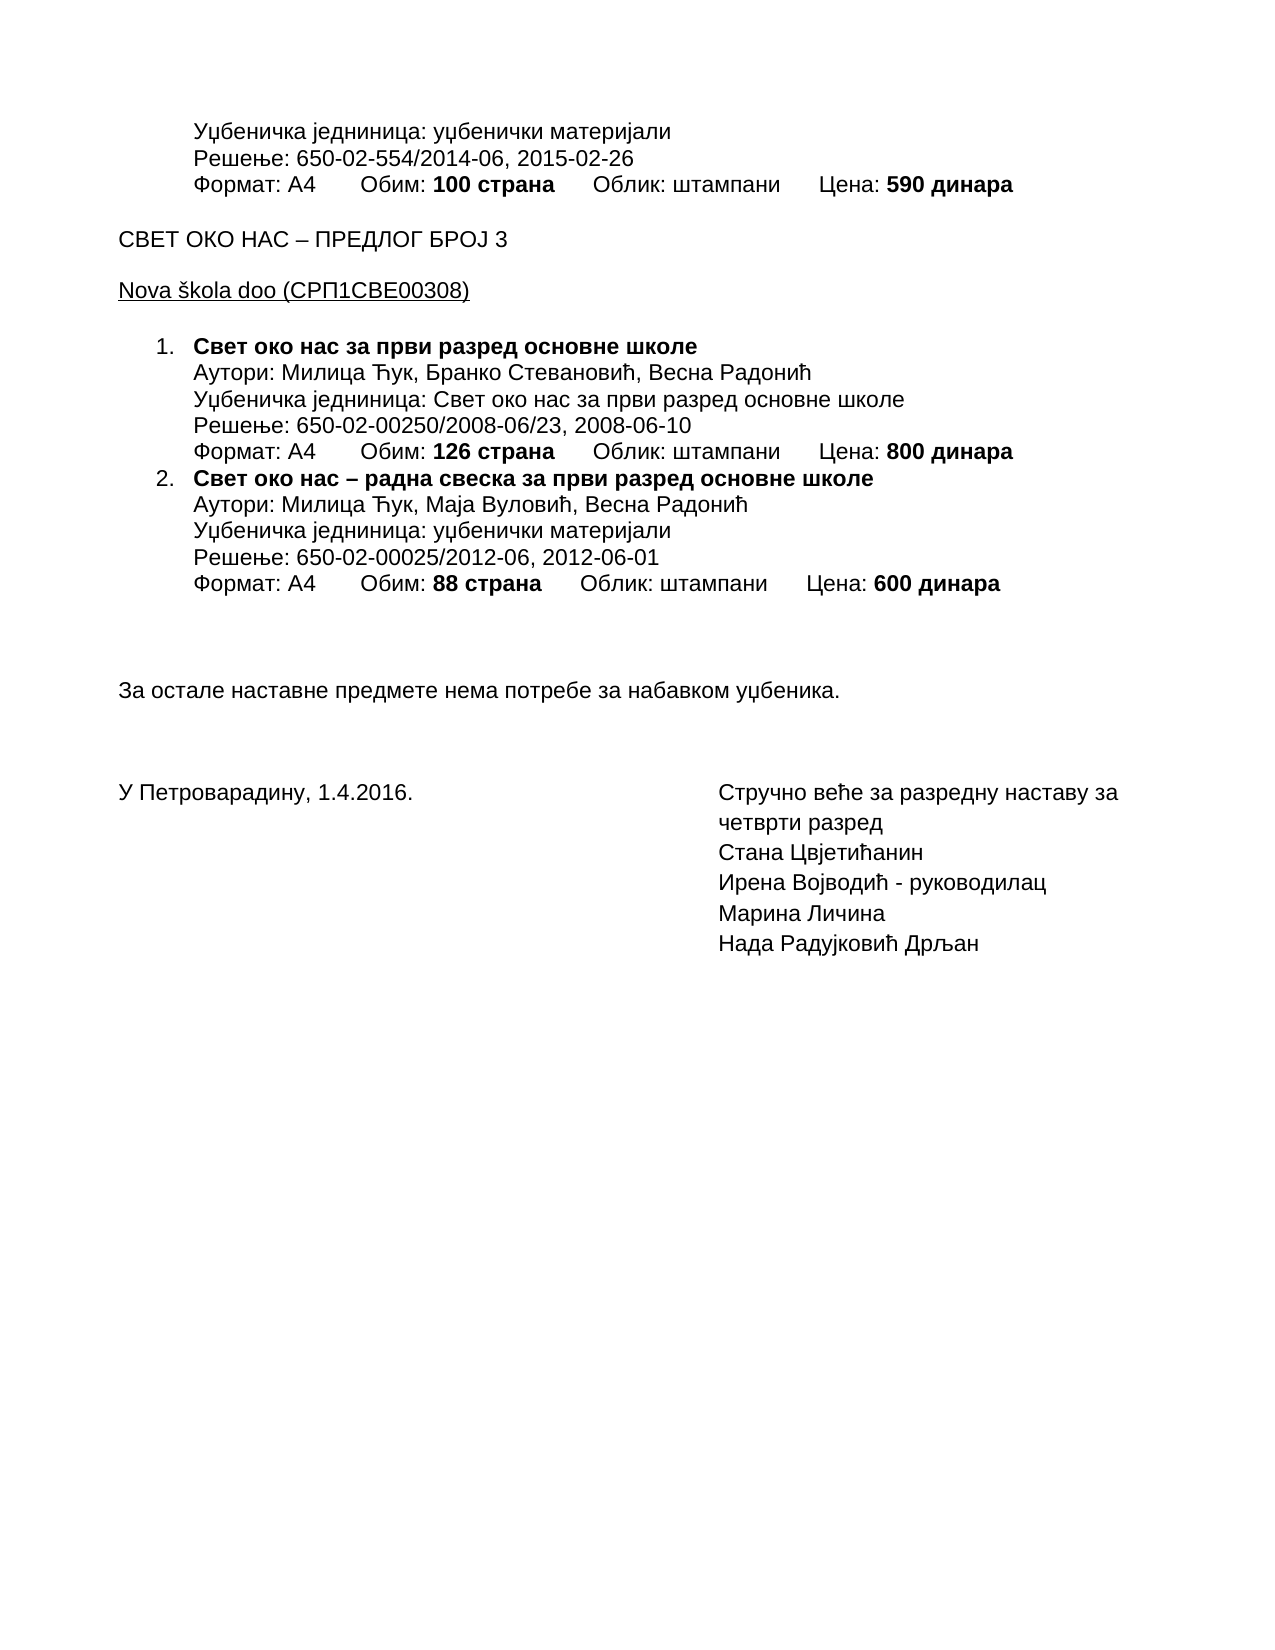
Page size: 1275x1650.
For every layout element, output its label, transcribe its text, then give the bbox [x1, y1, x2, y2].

list Свет око нас – радна свеска за први разред основне школе Аутори: Милица Ћук, Маја Вуловић, Весна Радонић Уџбеничка једниница: уџбенички материјали Решење: 650-02-00025/2012-06, 2012-06-01 Формат: A4 Обим: 88 страна Облик: штампани Цена: 600 динара [156, 465, 1157, 596]
text У Петроварадину, 1.4.2016. Стручно веће за разредну наставу за [118, 779, 1157, 805]
list Свет око нас за први разред основне школе Аутори: Милица Ћук, Бранко Стевановић, Весна Радонић Уџбеничка једниница: Свет око нас за први разред основне школе Решење: 650-02-00250/2008-06/23, 2008-06-10 Формат: A4 Обим: 126 страна Облик: штампани Цена: 800 динара [156, 333, 1157, 465]
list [156, 118, 1157, 197]
text Марина Личина [118, 899, 1157, 926]
text четврти разред [118, 809, 1157, 835]
text СВЕТ ОКО НАС – ПРЕДЛОГ БРОЈ 3 [118, 226, 1157, 253]
text Ирена Војводић - руководилац [118, 869, 1157, 896]
text Nova škola doo (СРП1СВЕ00308) [118, 277, 1157, 304]
text За остале наставне предмете нема потребе за набавком уџбеника. [118, 677, 1157, 703]
text Нада Радујковић Дрљан [118, 930, 1157, 956]
text Стана Цвјетићанин [118, 839, 1157, 866]
